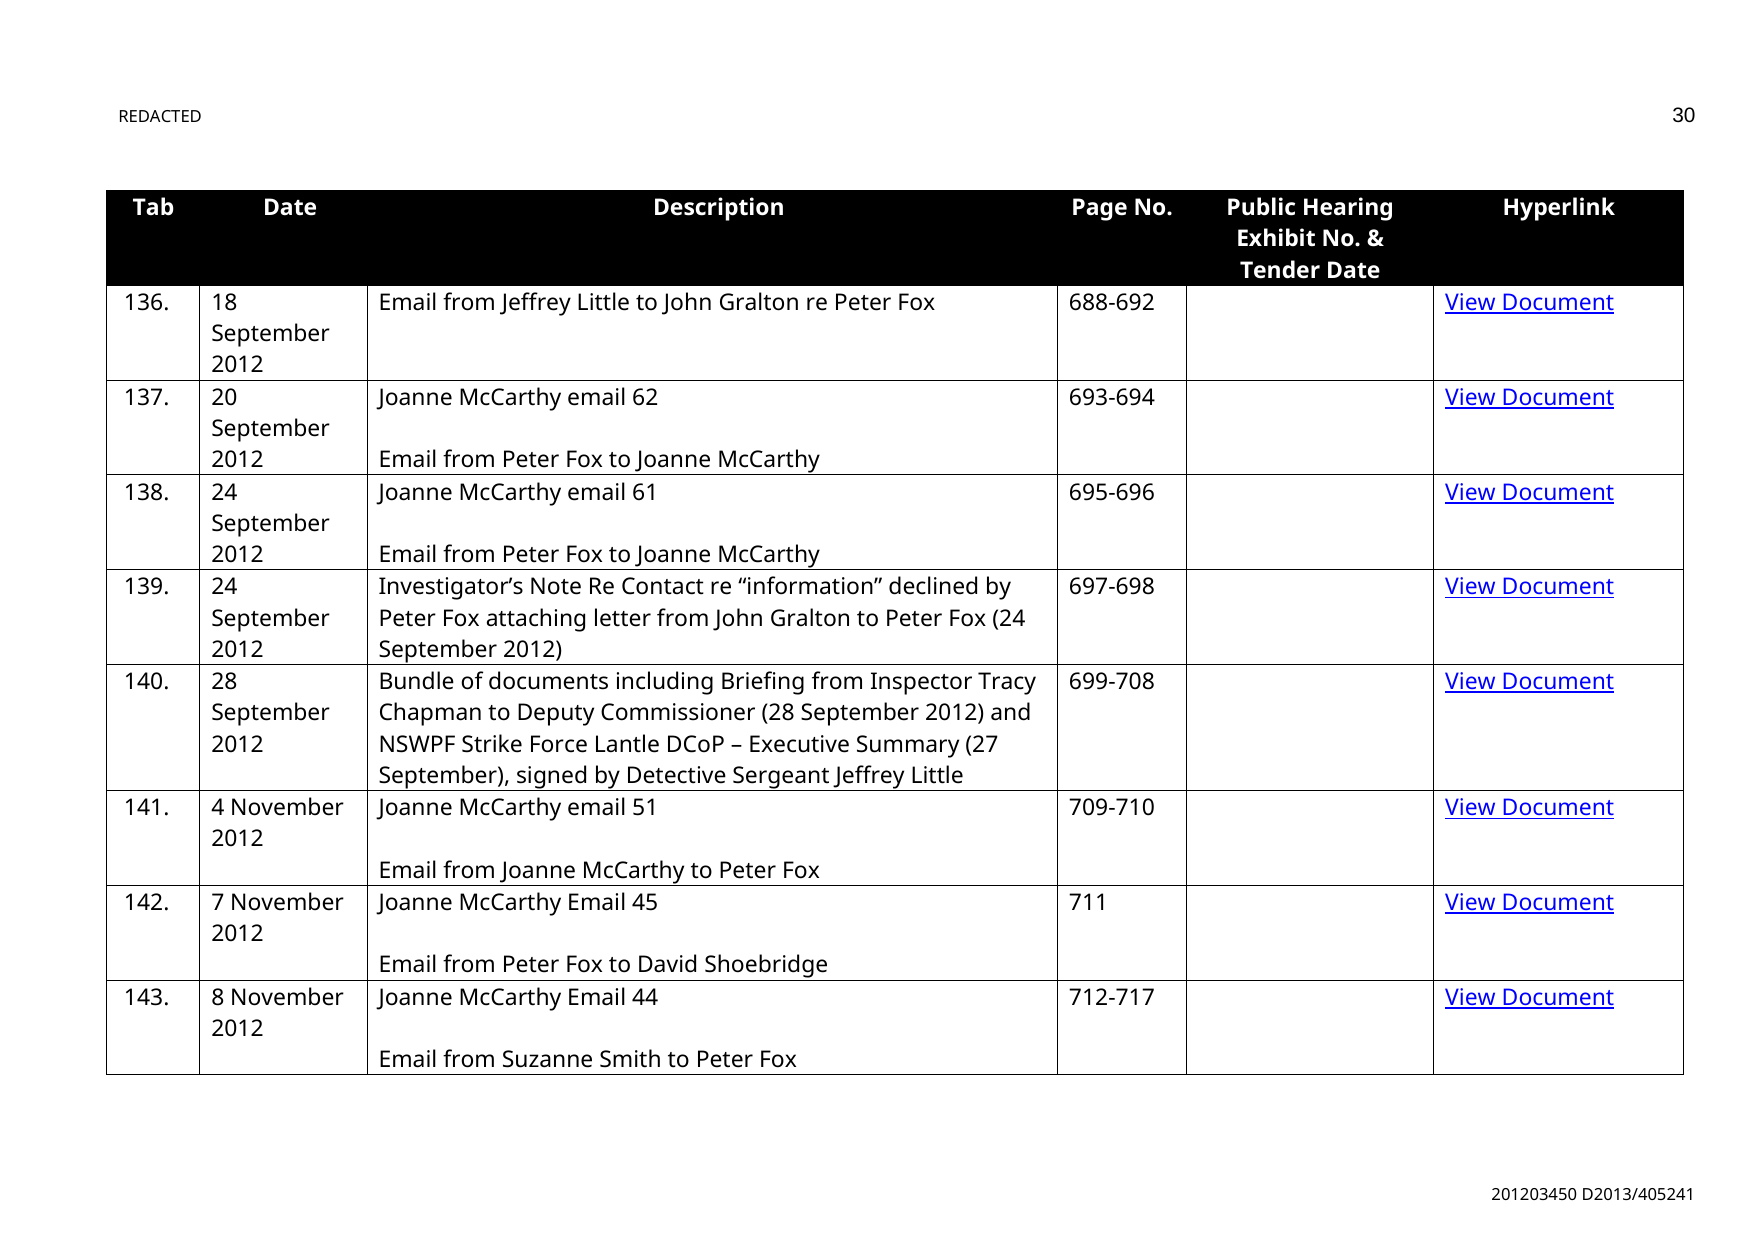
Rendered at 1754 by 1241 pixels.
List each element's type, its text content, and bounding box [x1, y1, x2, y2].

table_cell View Document [1434, 665, 1683, 790]
table_header Tab [107, 191, 199, 285]
table_cell 695-696 [1058, 475, 1186, 569]
table_cell 699-708 [1058, 665, 1186, 790]
table_cell View Document [1434, 286, 1683, 379]
table_cell 709-710 [1058, 791, 1186, 885]
table_cell Joanne McCarthy Email 44 Email from Suzanne Smith to Peter Fox [368, 981, 1057, 1074]
table_header Description [381, 191, 1057, 285]
table_cell View Document [1434, 791, 1683, 885]
table_header Public Hearing Exhibit No. & Tender Date [1187, 191, 1433, 285]
table_cell Joanne McCarthy email 51 Email from Joanne McCarthy to Peter Fox [368, 791, 1057, 885]
table_cell [107, 381, 199, 474]
table_cell [107, 791, 199, 885]
table_cell 18 September 2012 [200, 286, 367, 379]
table_cell Investigator’s Note Re Contact re “information” declined by Peter Fox attaching letter from John Gralton to Peter Fox (24 September 2012) [368, 570, 1057, 664]
table_cell [107, 475, 199, 569]
table_cell [107, 286, 199, 379]
table_cell View Document [1434, 886, 1683, 979]
table_cell 711 [1058, 886, 1186, 979]
table_header Page No. [1058, 191, 1186, 285]
table_cell [1187, 886, 1433, 979]
table_cell Bundle of documents including Briefing from Inspector Tracy Chapman to Deputy Commissioner (28 September 2012) and NSWPF Strike Force Lantle DCoP – Executive Summary (27 September), signed by Detective Sergeant Jeffrey Little [368, 665, 1057, 790]
table_header Date [200, 191, 380, 285]
table_cell 4 November 2012 [200, 791, 367, 885]
table_cell Joanne McCarthy email 61 Email from Peter Fox to Joanne McCarthy [368, 475, 1057, 569]
table_cell [1187, 570, 1433, 664]
table_cell [1187, 665, 1433, 790]
table_cell [107, 981, 199, 1074]
table_cell Joanne McCarthy email 62 Email from Peter Fox to Joanne McCarthy [368, 381, 1057, 474]
table_cell 697-698 [1058, 570, 1186, 664]
table_cell View Document [1434, 570, 1683, 664]
table_cell Email from Jeffrey Little to John Gralton re Peter Fox [368, 286, 1057, 379]
table_cell Joanne McCarthy Email 45 Email from Peter Fox to David Shoebridge [368, 886, 1057, 979]
table_cell 8 November 2012 [200, 981, 367, 1074]
table_cell 28 September 2012 [200, 665, 367, 790]
table_cell [1187, 791, 1433, 885]
table_cell [107, 570, 199, 664]
table_cell 7 November 2012 [200, 886, 367, 979]
table_cell 712-717 [1058, 981, 1186, 1074]
table_cell View Document [1434, 381, 1683, 474]
table_cell [1187, 381, 1433, 474]
table_cell 688-692 [1058, 286, 1186, 379]
table_cell [107, 665, 199, 790]
table_cell View Document [1434, 981, 1683, 1074]
table_cell 693-694 [1058, 381, 1186, 474]
table_cell [1187, 286, 1433, 379]
table_cell 24 September 2012 [200, 475, 367, 569]
table_cell [1187, 981, 1433, 1074]
table_cell 24 September 2012 [200, 570, 367, 664]
table_cell [107, 886, 199, 979]
table_cell [1187, 475, 1433, 569]
table_header Hyperlink [1434, 191, 1683, 285]
table_cell View Document [1434, 475, 1683, 569]
table_cell 20 September 2012 [200, 381, 367, 474]
